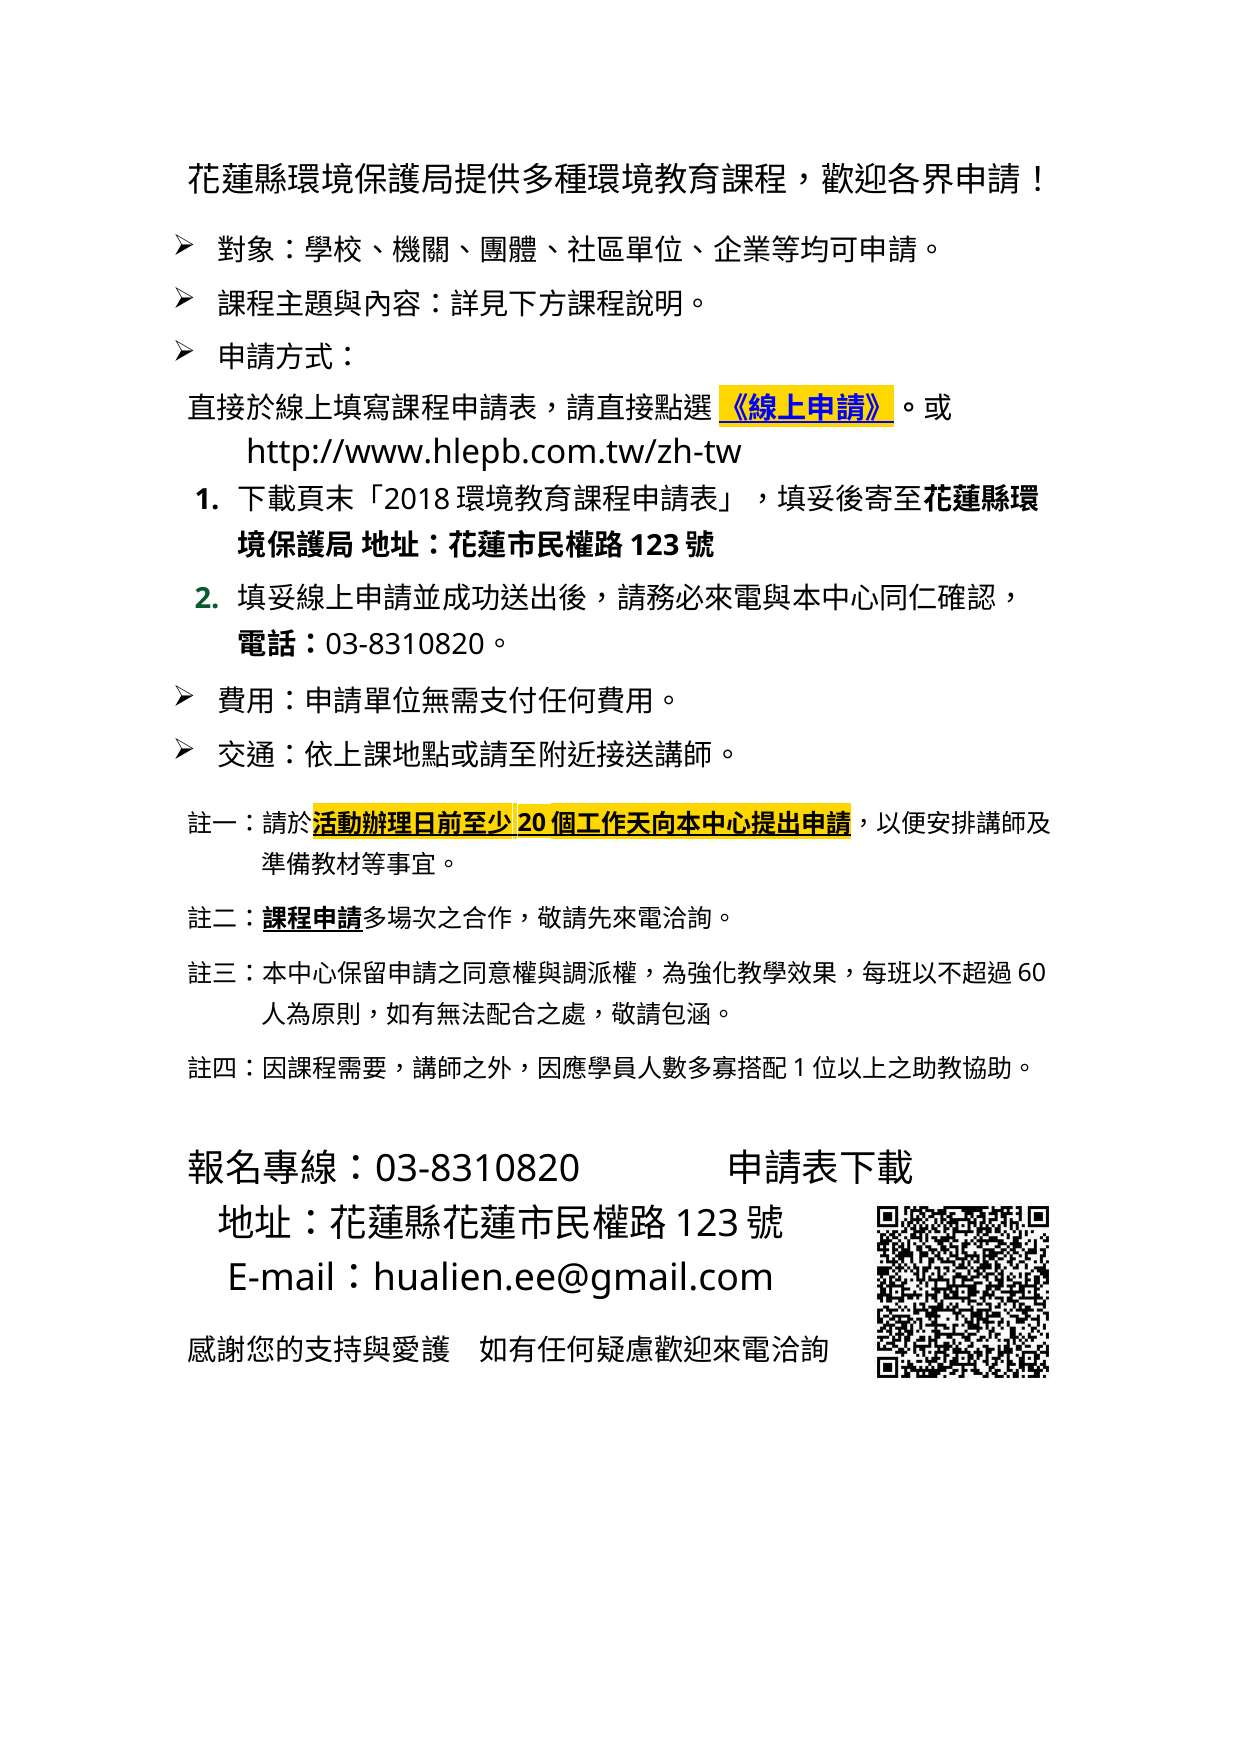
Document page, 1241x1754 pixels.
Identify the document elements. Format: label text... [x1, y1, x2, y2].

text 花蓮縣環境保護局提供多種環境教育課程，歡迎各界申請！ [187, 154, 1053, 200]
list 對象：學校、機關、團體、社區單位、企業等均可申請。 [173, 225, 1053, 271]
list 下載頁末「2018環境教育課程申請表」，填妥後寄至花蓮縣環境保護局 地址：花蓮市民權路123號 [194, 473, 1053, 564]
text 註四：因課程需要，講師之外，因應學員人數多寡搭配1位以上之助教協助。 [187, 1046, 1053, 1088]
list 申請方式： [173, 332, 1053, 378]
picture [865, 1194, 1061, 1390]
list 交通：依上課地點或請至附近接送講師。 [173, 729, 1053, 775]
text ​直接於線上填寫課程申請表，請直接點選 《線上申請》。或http://www.hlepb.com.tw/zh-tw [187, 385, 1053, 473]
text 註三：本中心保留申請之同意權與調派權，為強化教學效果，每班以不超過60人為原則，如有無法配合之處，敬請包涵。 [187, 950, 1053, 1034]
list 填妥線上申請並成功送出後，請務必來電與本中心同仁確認，電話：03-8310820。 [194, 572, 1053, 664]
list 費用：申請單位無需支付任何費用。 [173, 676, 1053, 722]
text 感謝您的支持與愛護 如有任何疑慮歡迎來電洽詢 [187, 1326, 1053, 1369]
list 課程主題與內容：詳見下方課程說明。 [173, 278, 1053, 324]
text 報名專線：03-8310820 申請表下載 [187, 1138, 1053, 1192]
text 地址：花蓮縣花蓮市民權路123號 [217, 1192, 1053, 1247]
text E-mail：hualien.ee@gmail.com [217, 1247, 1053, 1301]
text 註一：請於活動辦理日前至少20個工作天向本中心提出申請，以便安排講師及準備教材等事宜。 [187, 800, 1053, 884]
text 註二：課程申請多場次之合作，敬請先來電洽詢。 [187, 896, 1053, 938]
